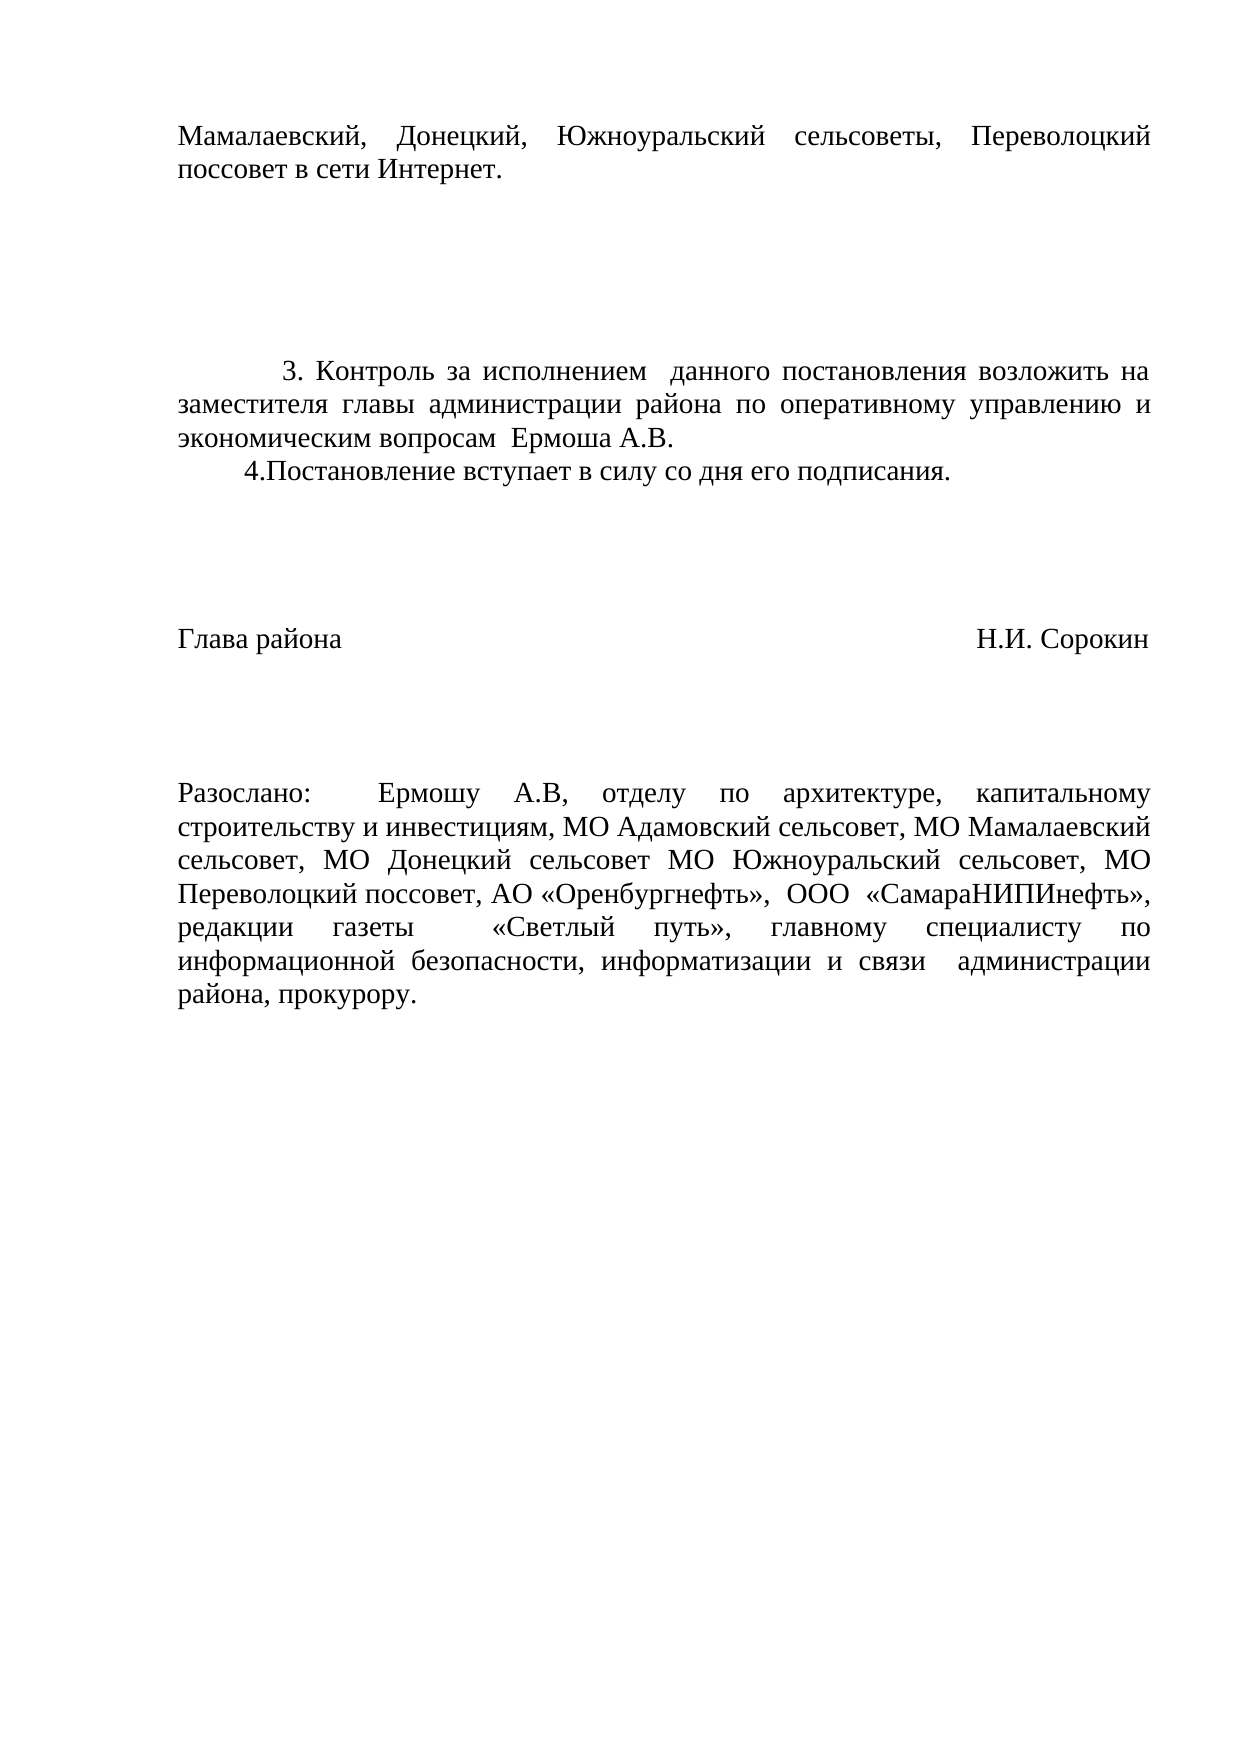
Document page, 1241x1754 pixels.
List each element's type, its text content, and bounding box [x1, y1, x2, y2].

text 3. Контроль за исполнением данного постановления возложить на заместителя главы администрации района по оперативному управлению и экономическим вопросам Ермоша А.В. [177, 353, 1152, 453]
text Разослано: Ермошу А.В, отделу по архитектуре, капитальному строительству и инвестициям, МО Адамовский сельсовет, МО Мамалаевский сельсовет, МО Донецкий сельсовет МО Южноуральский сельсовет, МО Переволоцкий поссовет, АО «Оренбургнефть», ООО «СамараНИПИнефть», редакции газеты «Светлый путь», главному специалисту по информационной безопасности, информатизации и связи администрации района, прокурору. [177, 775, 1152, 1010]
text 4.Постановление вступает в силу со дня его подписания. [215, 453, 1152, 487]
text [177, 118, 1152, 185]
text Глава района Н.И. Сорокин [177, 621, 1152, 655]
